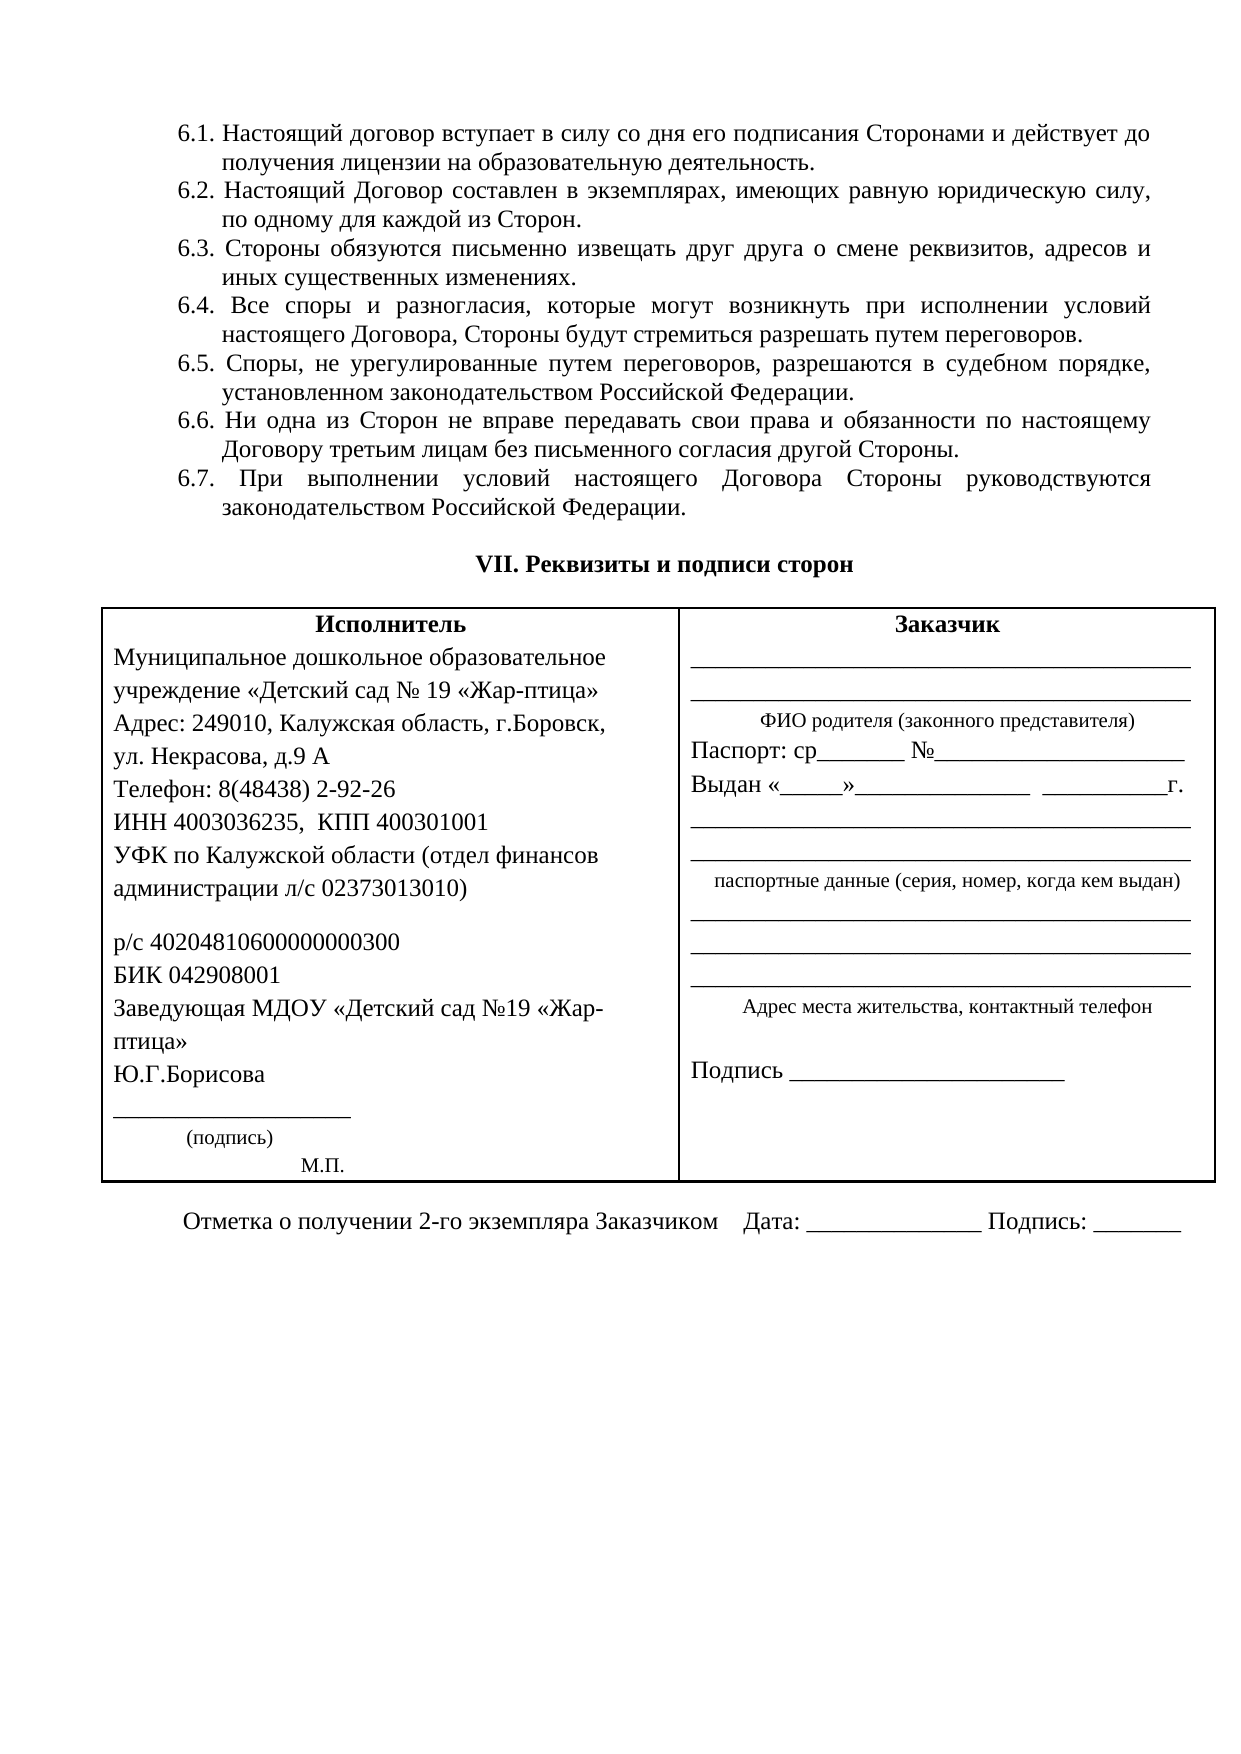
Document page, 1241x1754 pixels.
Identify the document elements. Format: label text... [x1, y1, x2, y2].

text 6.1. Настоящий договор вступает в силу со дня его подписания Сторонами и действует до получения лицензии на образовательную деятельность. [177, 118, 1152, 176]
text 6.7. При выполнении условий настоящего Договора Стороны руководствуются законодательством Российской Федерации. [177, 463, 1152, 521]
table_header Заказчик ________________________________________ ________________________________________ ФИО родителя (законного представителя) Паспорт: ср_______ №____________________ Выдан «_____»______________ __________г. ________________________________________ ________________________________________ паспортные данные (серия, номер, когда кем выдан) ________________________________________ ________________________________________ ________________________________________ Адрес места жительства, контактный телефон Подпись ______________________ [680, 609, 1214, 1180]
text 6.6. Ни одна из Сторон не вправе передавать свои права и обязанности по настоящему Договору третьим лицам без письменного согласия другой Стороны. [177, 406, 1152, 463]
text VII. Реквизиты и подписи сторон [177, 549, 1152, 578]
text Отметка о получении 2-го экземпляра Заказчиком Дата: ______________ Подпись: _______ [118, 1206, 1181, 1235]
text 6.5. Споры, не урегулированные путем переговоров, разрешаются в судебном порядке, установленном законодательством Российской Федерации. [177, 348, 1152, 406]
text 6.3. Стороны обязуются письменно извещать друг друга о смене реквизитов, адресов и иных существенных изменениях. [177, 233, 1152, 291]
table_header Исполнитель Муниципальное дошкольное образовательное учреждение «Детский сад № 19 «Жар-птица» Адрес: 249010, Калужская область, г.Боровск, ул. Некрасова, д.9 А Телефон: 8(48438) 2-92-26 ИНН 4003036235, КПП 400301001 УФК по Калужской области (отдел финансов администрации л/с 02373013010) р/с 40204810600000000300 БИК 042908001 Заведующая МДОУ «Детский сад №19 «Жар-птица» Ю.Г.Борисова ___________________ (подпись) М.П. [103, 609, 678, 1180]
text 6.4. Все споры и разногласия, которые могут возникнуть при исполнении условий настоящего Договора, Стороны будут стремиться разрешать путем переговоров. [177, 291, 1152, 348]
text 6.2. Настоящий Договор составлен в экземплярах, имеющих равную юридическую силу, по одному для каждой из Сторон. [177, 176, 1152, 233]
